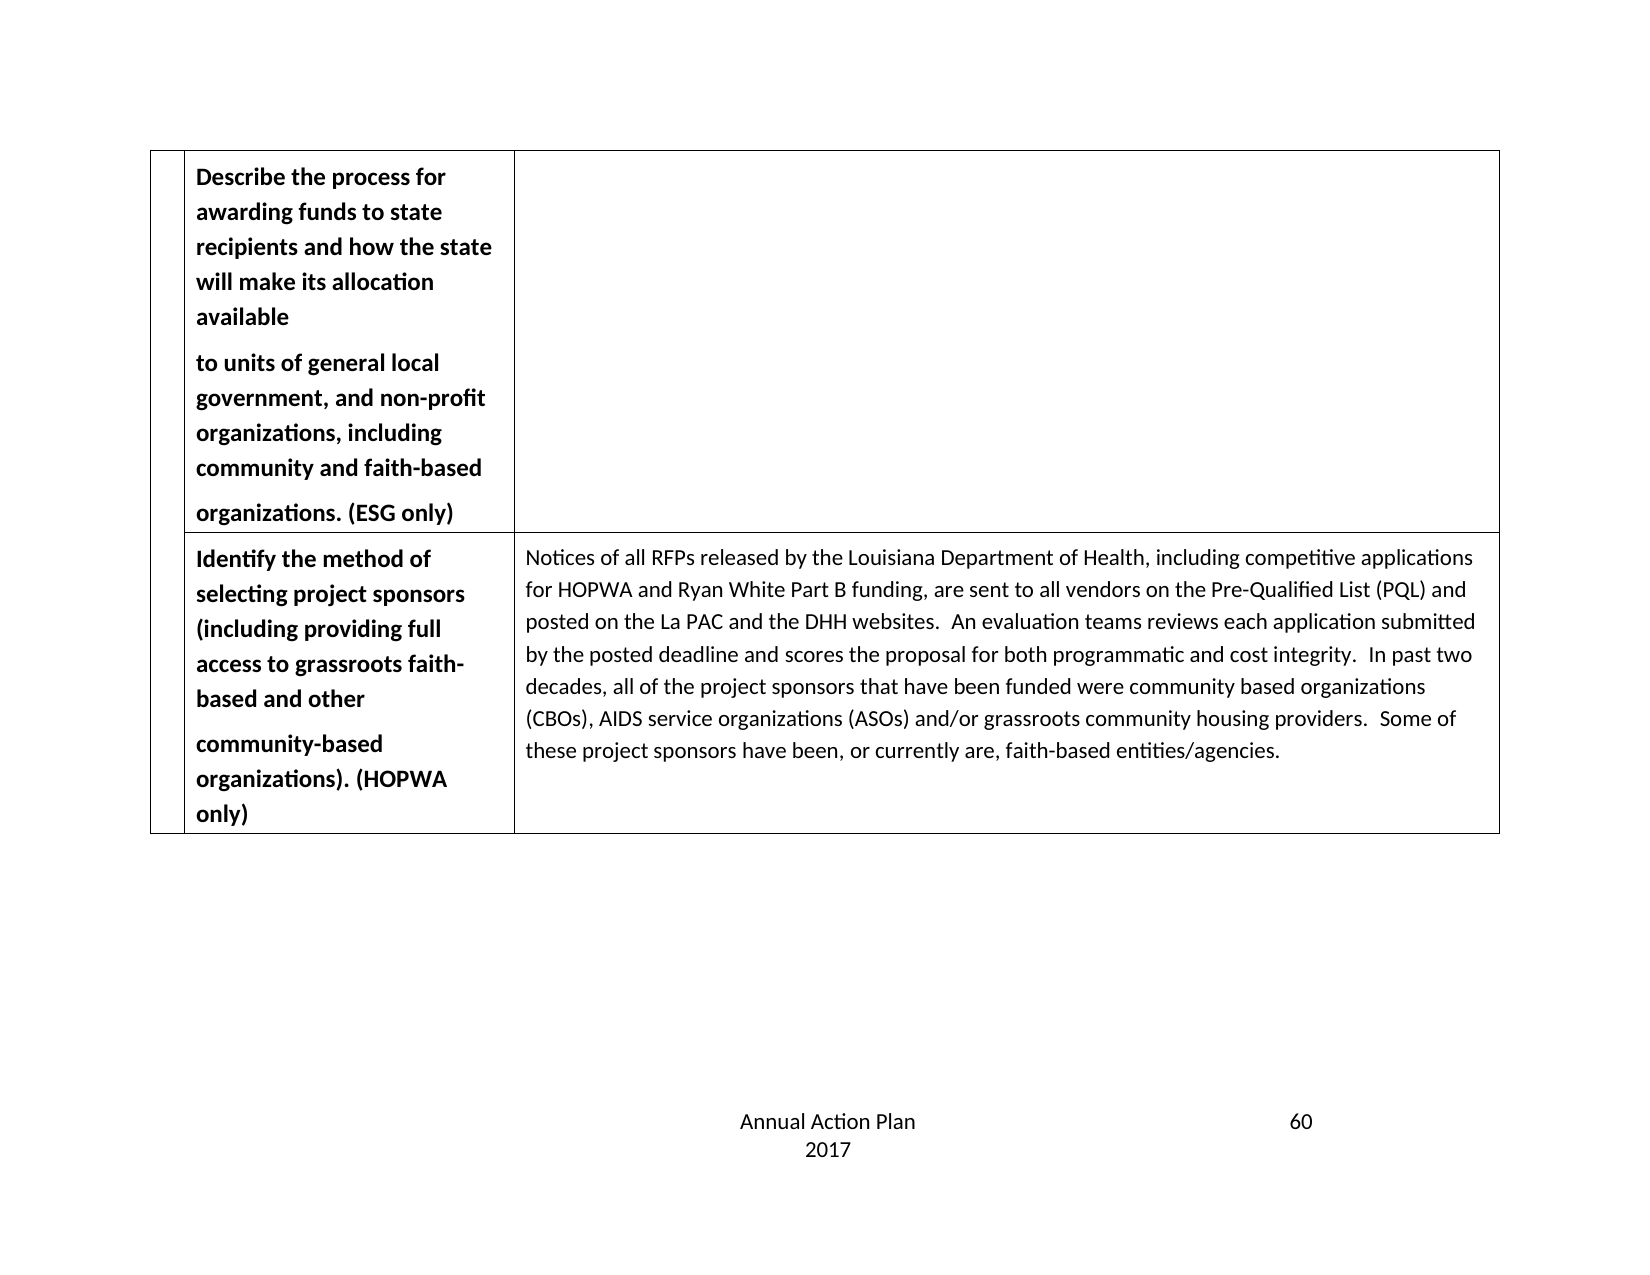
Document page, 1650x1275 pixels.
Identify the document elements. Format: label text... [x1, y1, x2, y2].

table_cell Notices of all RFPs released by the Louisiana Department of Health, including competitive applications for HOPWA and Ryan White Part B funding, are sent to all vendors on the Pre-Qualified List (PQL) and posted on the La PAC and the DHH websites. An evaluation teams reviews each application submitted by the posted deadline and scores the proposal for both programmatic and cost integrity. In past two decades, all of the project sponsors that have been funded were community based organizations (CBOs), AIDS service organizations (ASOs) and/or grassroots community housing providers. Some of these project sponsors have been, or currently are, faith-based entities/agencies. [515, 533, 1499, 833]
table_cell [515, 151, 1499, 532]
table_cell Describe the process for awarding funds to state recipients and how the state will make its allocation available to units of general local government, and non-profit organizations, including community and faith-based organizations. (ESG only) [185, 151, 514, 532]
table_cell Identify the method of selecting project sponsors (including providing full access to grassroots faith-based and other community-based organizations). (HOPWA only) [185, 533, 514, 833]
